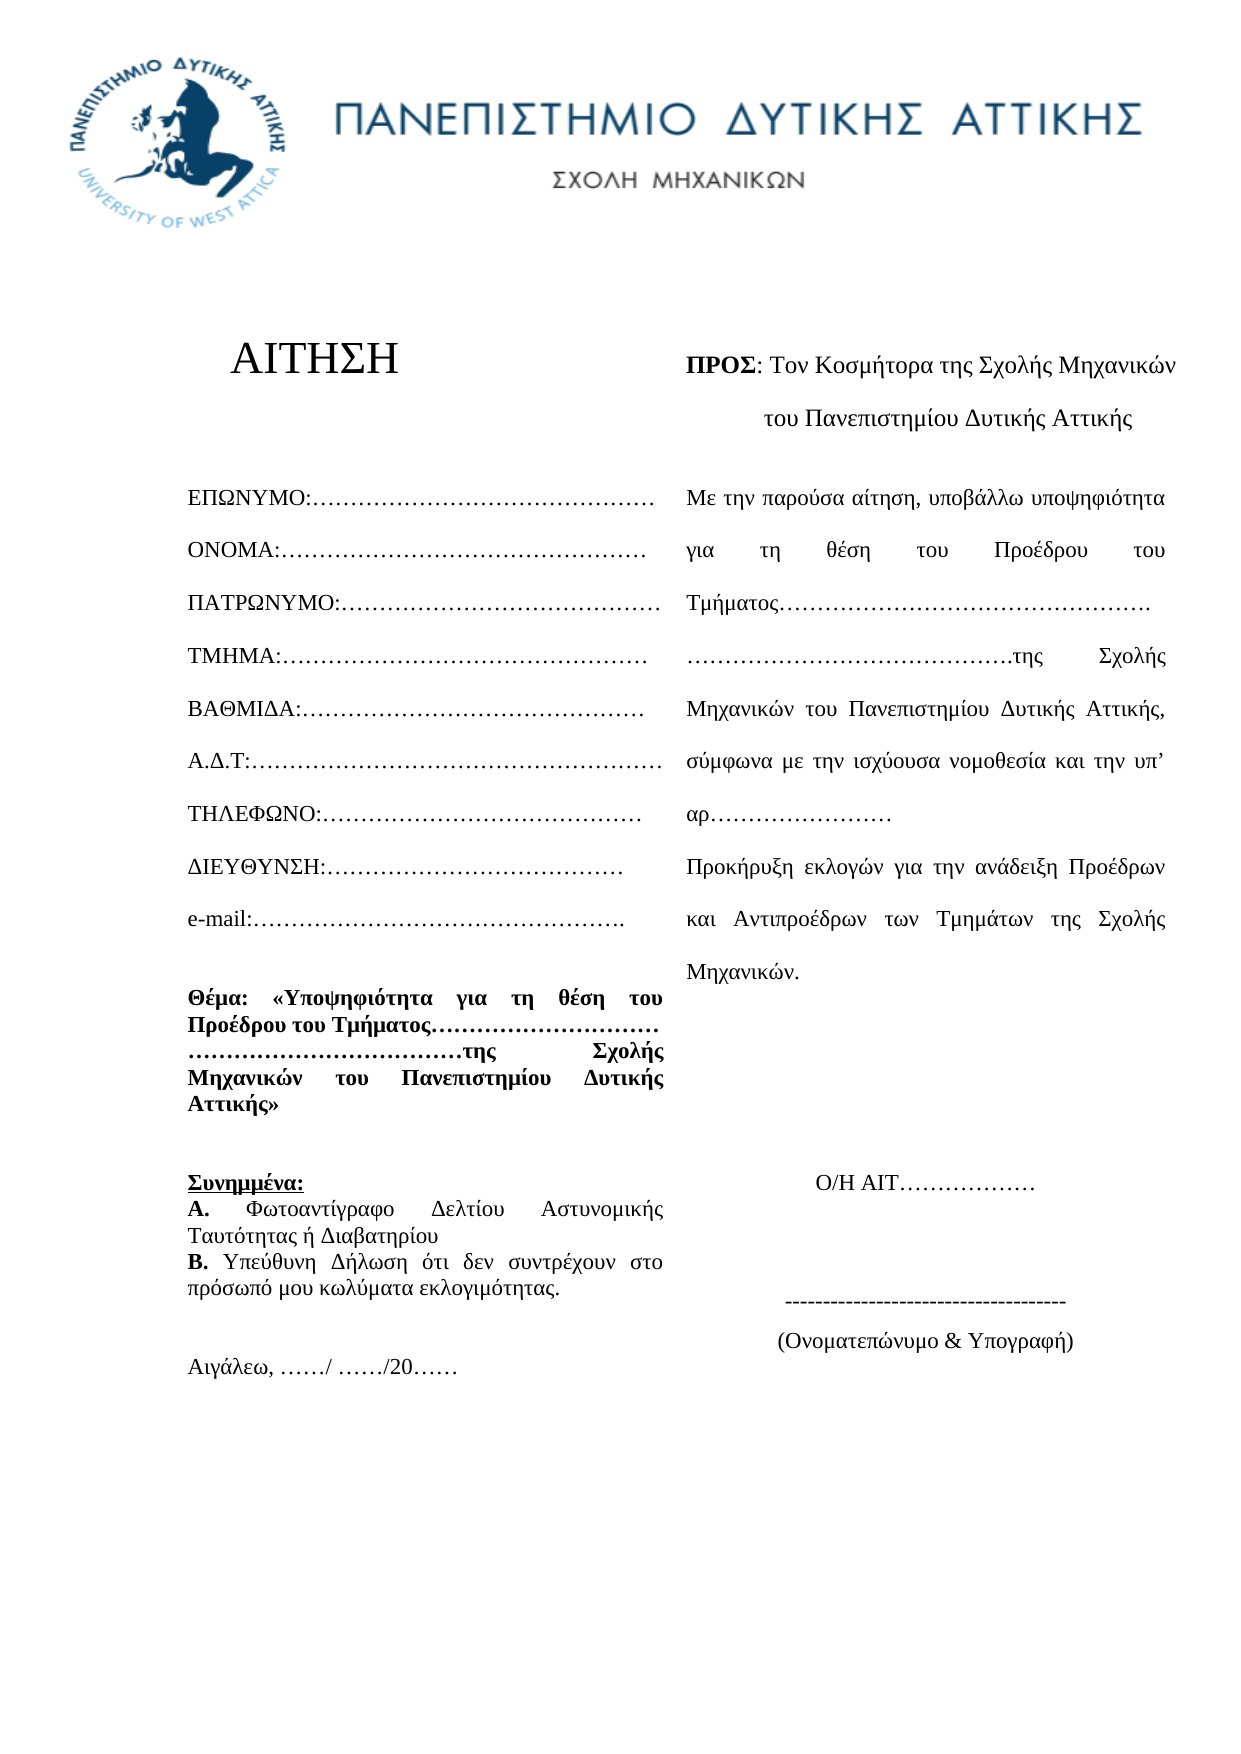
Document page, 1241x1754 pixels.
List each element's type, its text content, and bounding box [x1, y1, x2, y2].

table_header Με την παρούσα αίτηση, υποβάλλω υποψηφιότητα για τη θέση του Προέδρου του Τμήματος…………………………………………. …………………………………….της Σχολής Μηχανικών του Πανεπιστημίου Δυτικής Αττικής, σύμφωνα με την ισχύουσα νομοθεσία και την υπ’ αρ…………………… Προκήρυξη εκλογών για την ανάδειξη Προέδρων και Αντιπροέδρων των Τμημάτων της Σχολής Μηχανικών. Ο/Η ΑΙΤ……………… ------------------------------------- (Ονοματεπώνυμο & Υπογραφή) [675, 458, 1177, 1406]
text ΑΙΤΗΣΗ ΠΡΟΣ: Τον Κοσμήτορα της Σχολής Μηχανικών του Πανεπιστημίου Δυτικής Αττικής [187, 331, 1206, 437]
table_header ΕΠΩΝYΜΟ:……………………………………… ΟΝΟΜΑ:………………………………………… ΠΑΤΡΩΝΥΜΟ:…………………………………… ΤΜΗΜΑ:………………………………………… ΒΑΘΜΙΔΑ:……………………………………… Α.Δ.Τ:……………………………………………… ΤΗΛΕΦΩΝΟ:…………………………………… ΔΙΕΥΘΥΝΣΗ:………………………………… e-mail:…………………………………………. Θέμα: «Υποψηφιότητα για τη θέση του Προέδρου του Τμήματος………………………… ………………………………της Σχολής Μηχανικών του Πανεπιστημίου Δυτικής Αττικής» Συνημμένα: Α. Φωτοαντίγραφο Δελτίου Αστυνομικής Ταυτότητας ή Διαβατηρίου Β. Υπεύθυνη Δήλωση ότι δεν συντρέχουν στο πρόσωπό μου κωλύματα εκλογιμότητας. Αιγάλεω, ……/ ……/20…… [176, 458, 675, 1406]
